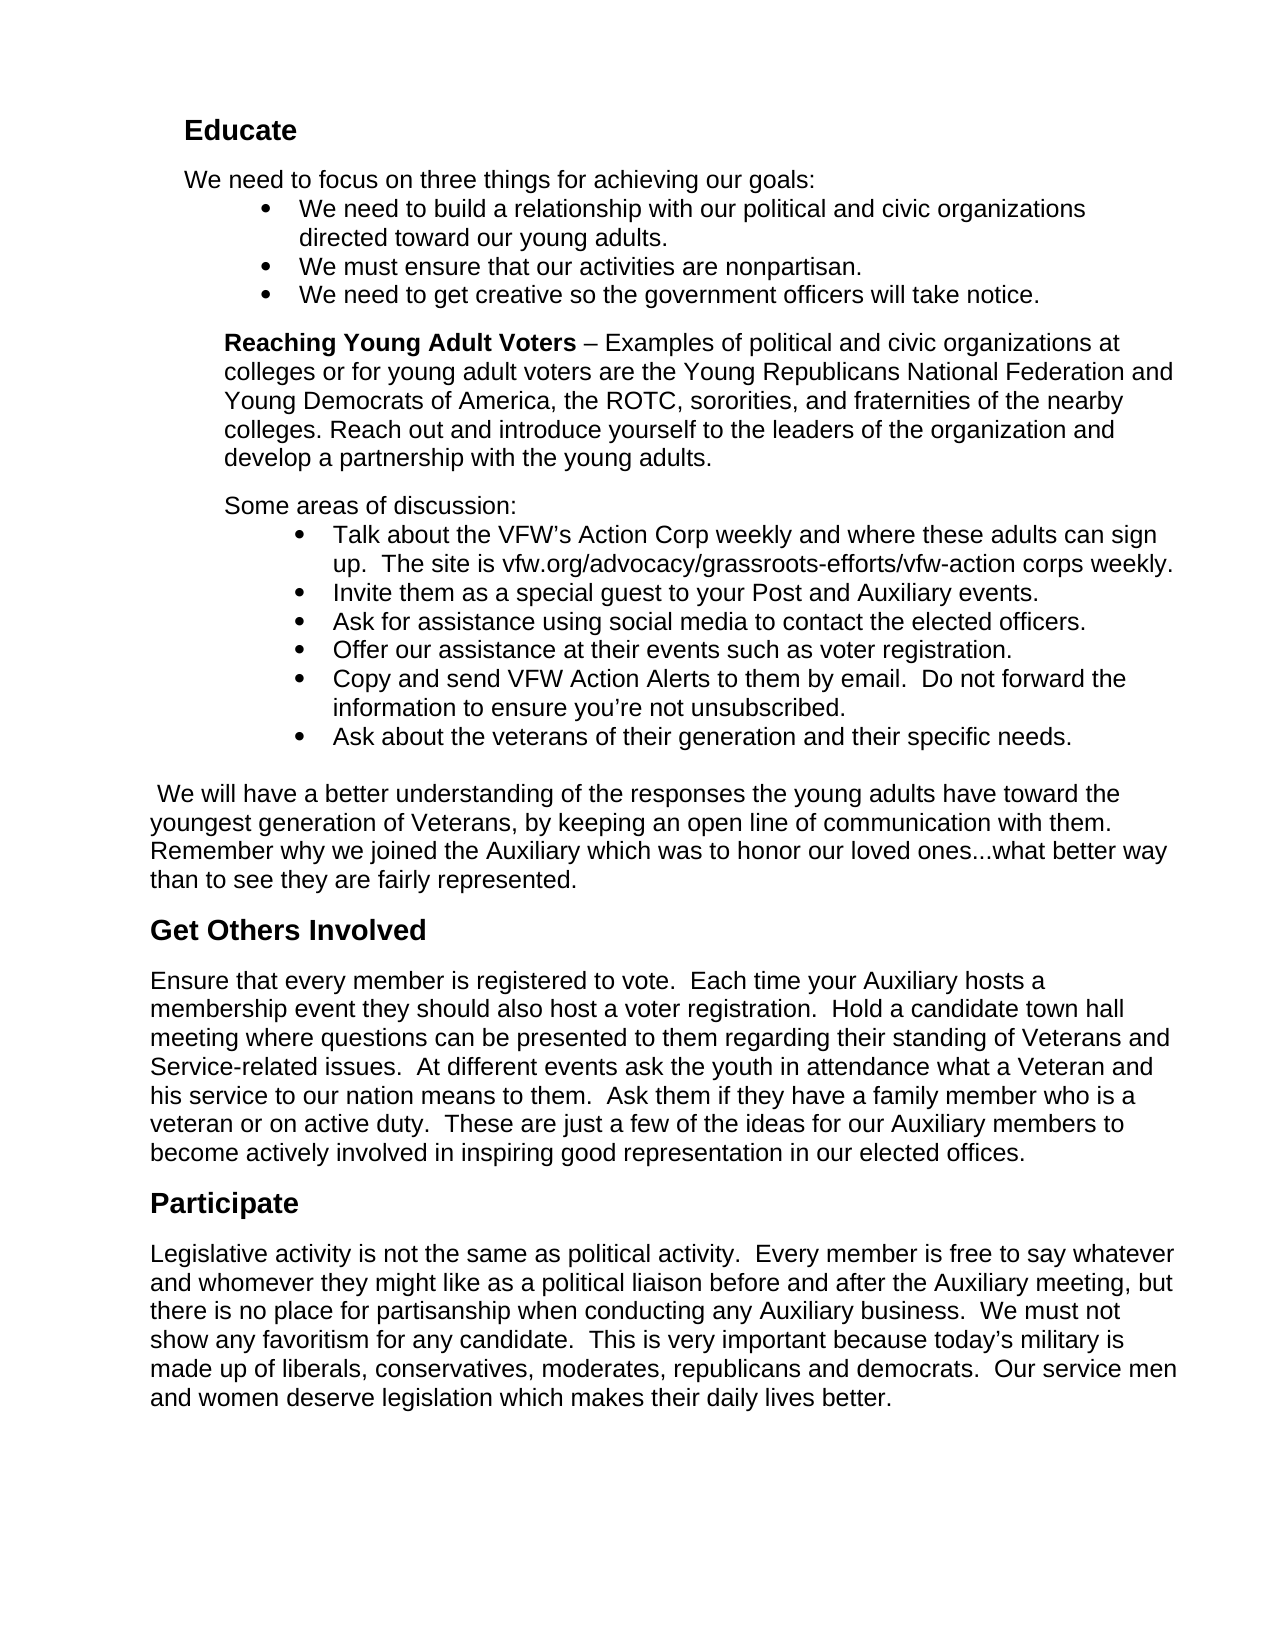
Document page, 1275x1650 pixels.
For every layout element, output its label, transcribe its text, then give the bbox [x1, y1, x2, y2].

text Some areas of discussion: [224, 491, 1181, 520]
list We need to build a relationship with our political and civic organizations directed toward our young adults. [261, 194, 1181, 252]
list Offer our assistance at their events such as voter registration. [295, 635, 1181, 664]
text Participate [150, 1186, 1181, 1219]
text Reaching Young Adult Voters – Examples of political and civic organizations at colleges or for young adult voters are the Young Republicans National Federation and Young Democrats of America, the ROTC, sororities, and fraternities of the nearby colleges. Reach out and introduce yourself to the leaders of the organization and develop a partnership with the young adults. [224, 328, 1181, 472]
list We need to get creative so the government officers will take notice. [261, 280, 1181, 309]
list We must ensure that our activities are nonpartisan. [261, 252, 1181, 280]
list Ask about the veterans of their generation and their specific needs. [295, 722, 1181, 751]
list Talk about the VFW’s Action Corp weekly and where these adults can sign up. The site is vfw.org/advocacy/grassroots-efforts/vfw-action corps weekly. [295, 520, 1181, 578]
text Get Others Involved [150, 913, 1181, 946]
text We need to focus on three things for achieving our goals: [184, 165, 1181, 194]
text We will have a better understanding of the responses the young adults have toward the youngest generation of Veterans, by keeping an open line of communication with them. Remember why we joined the Auxiliary which was to honor our loved ones...what better way than to see they are fairly represented. [150, 779, 1181, 894]
list Invite them as a special guest to your Post and Auxiliary events. [295, 578, 1181, 607]
list Copy and send VFW Action Alerts to them by email. Do not forward the information to ensure you’re not unsubscribed. [295, 664, 1181, 722]
list Ask for assistance using social media to contact the elected officers. [295, 607, 1181, 635]
text Legislative activity is not the same as political activity. Every member is free to say whatever and whomever they might like as a political liaison before and after the Auxiliary meeting, but there is no place for partisanship when conducting any Auxiliary business. We must not show any favoritism for any candidate. This is very important because today’s military is made up of liberals, conservatives, moderates, republicans and democrats. Our service men and women deserve legislation which makes their daily lives better. [150, 1239, 1181, 1411]
text Ensure that every member is registered to vote. Each time your Auxiliary hosts a membership event they should also host a voter registration. Hold a candidate town hall meeting where questions can be presented to them regarding their standing of Veterans and Service-related issues. At different events ask the youth in attendance what a Veteran and his service to our nation means to them. Ask them if they have a family member who is a veteran or on active duty. These are just a few of the ideas for our Auxiliary members to become actively involved in inspiring good representation in our elected offices. [150, 966, 1181, 1167]
text Educate [184, 112, 1181, 146]
